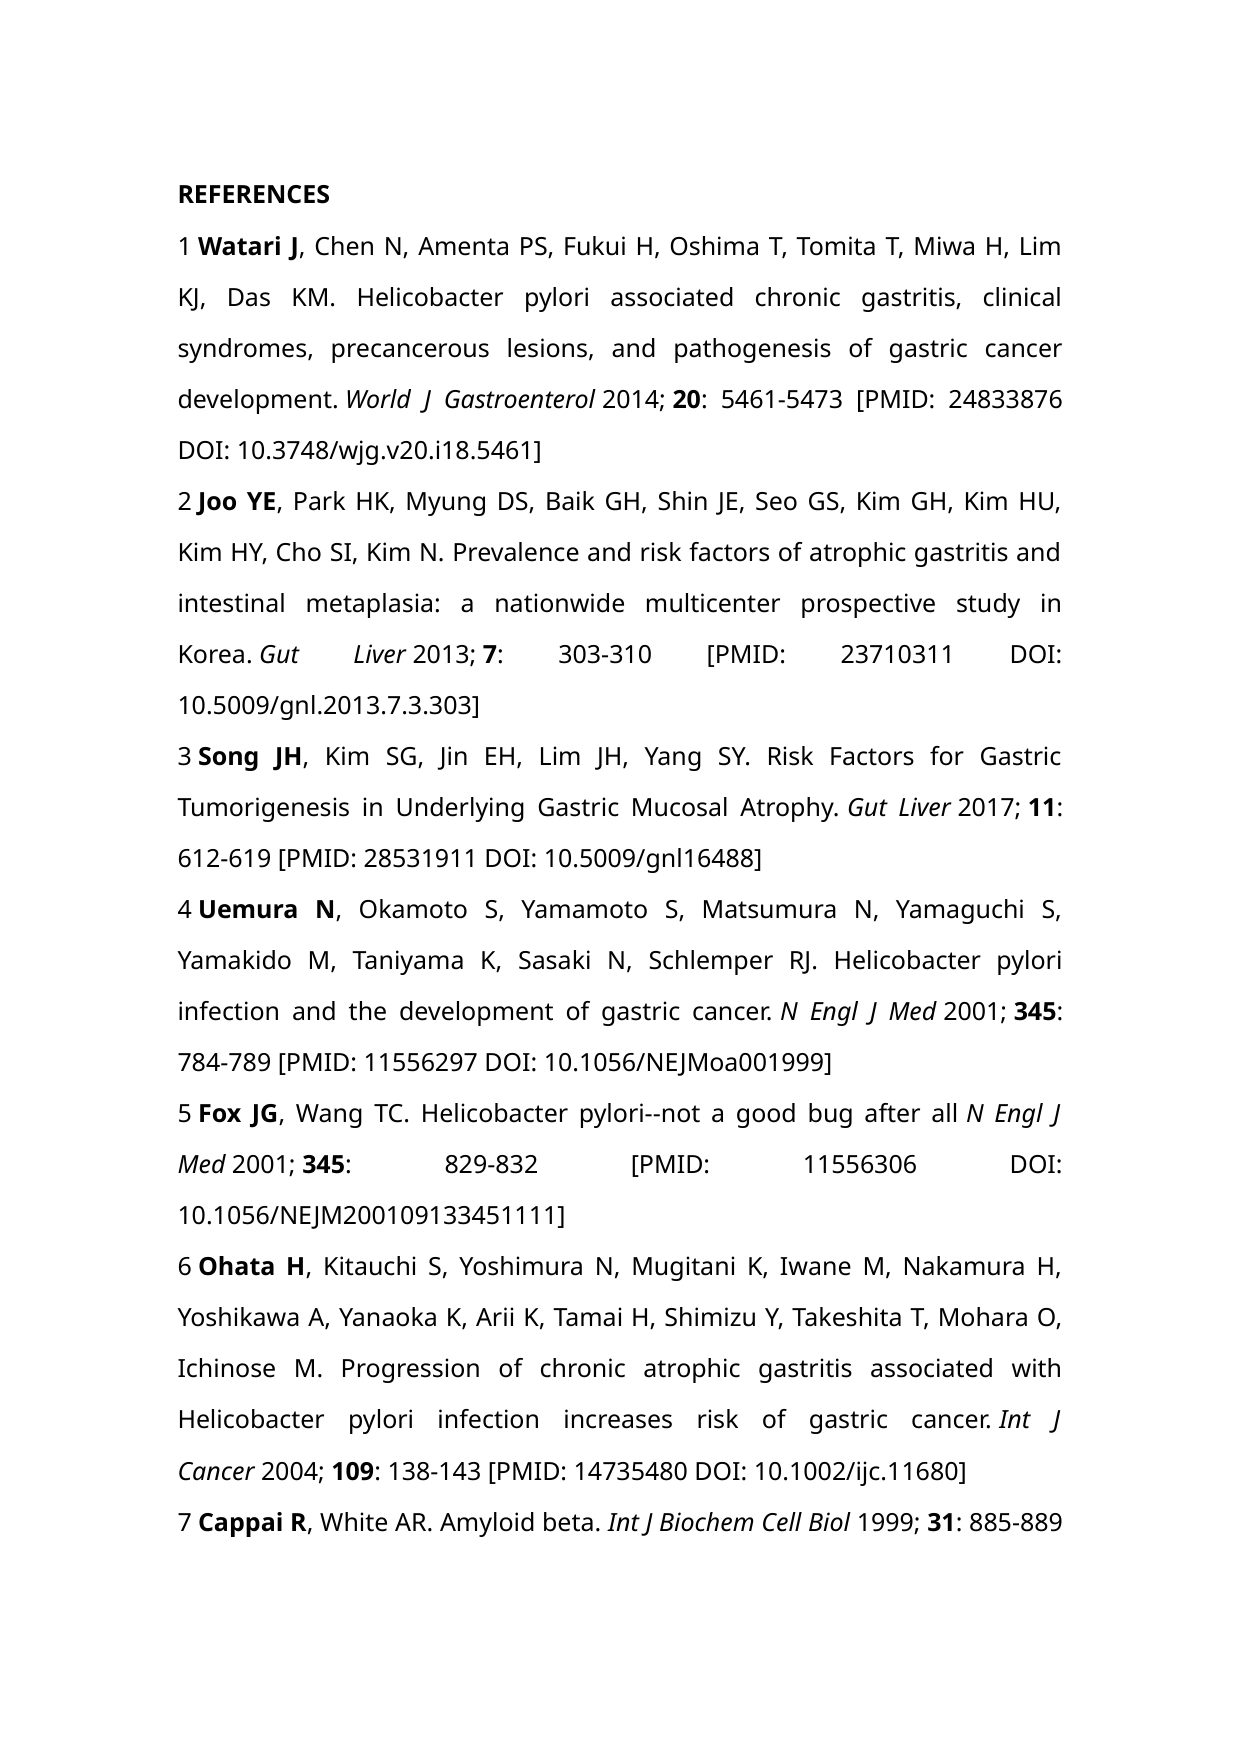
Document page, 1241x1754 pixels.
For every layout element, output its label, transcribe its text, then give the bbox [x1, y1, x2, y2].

text 6 Ohata H, Kitauchi S, Yoshimura N, Mugitani K, Iwane M, Nakamura H, Yoshikawa A, Yanaoka K, Arii K, Tamai H, Shimizu Y, Takeshita T, Mohara O, Ichinose M. Progression of chronic atrophic gastritis associated with Helicobacter pylori infection increases risk of gastric cancer. Int J Cancer 2004; 109: 138-143 [PMID: 14735480 DOI: 10.1002/ijc.11680] [177, 1249, 1063, 1487]
text 5 Fox JG, Wang TC. Helicobacter pylori--not a good bug after all N Engl J Med 2001; 345: 829-832 [PMID: 11556306 DOI: 10.1056/NEJM200109133451111] [177, 1096, 1063, 1232]
text 2 Joo YE, Park HK, Myung DS, Baik GH, Shin JE, Seo GS, Kim GH, Kim HU, Kim HY, Cho SI, Kim N. Prevalence and risk factors of atrophic gastritis and intestinal metaplasia: a nationwide multicenter prospective study in Korea. Gut Liver 2013; 7: 303-310 [PMID: 23710311 DOI: 10.5009/gnl.2013.7.3.303] [177, 483, 1063, 722]
text 1 Watari J, Chen N, Amenta PS, Fukui H, Oshima T, Tomita T, Miwa H, Lim KJ, Das KM. Helicobacter pylori associated chronic gastritis, clinical syndromes, precancerous lesions, and pathogenesis of gastric cancer development. World J Gastroenterol 2014; 20: 5461-5473 [PMID: 24833876 DOI: 10.3748/wjg.v20.i18.5461] [177, 228, 1063, 466]
text 4 Uemura N, Okamoto S, Yamamoto S, Matsumura N, Yamaguchi S, Yamakido M, Taniyama K, Sasaki N, Schlemper RJ. Helicobacter pylori infection and the development of gastric cancer. N Engl J Med 2001; 345: 784-789 [PMID: 11556297 DOI: 10.1056/NEJMoa001999] [177, 892, 1063, 1079]
text REFERENCES [177, 177, 1063, 211]
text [177, 1504, 1063, 1538]
text 3 Song JH, Kim SG, Jin EH, Lim JH, Yang SY. Risk Factors for Gastric Tumorigenesis in Underlying Gastric Mucosal Atrophy. Gut Liver 2017; 11: 612-619 [PMID: 28531911 DOI: 10.5009/gnl16488] [177, 739, 1063, 875]
